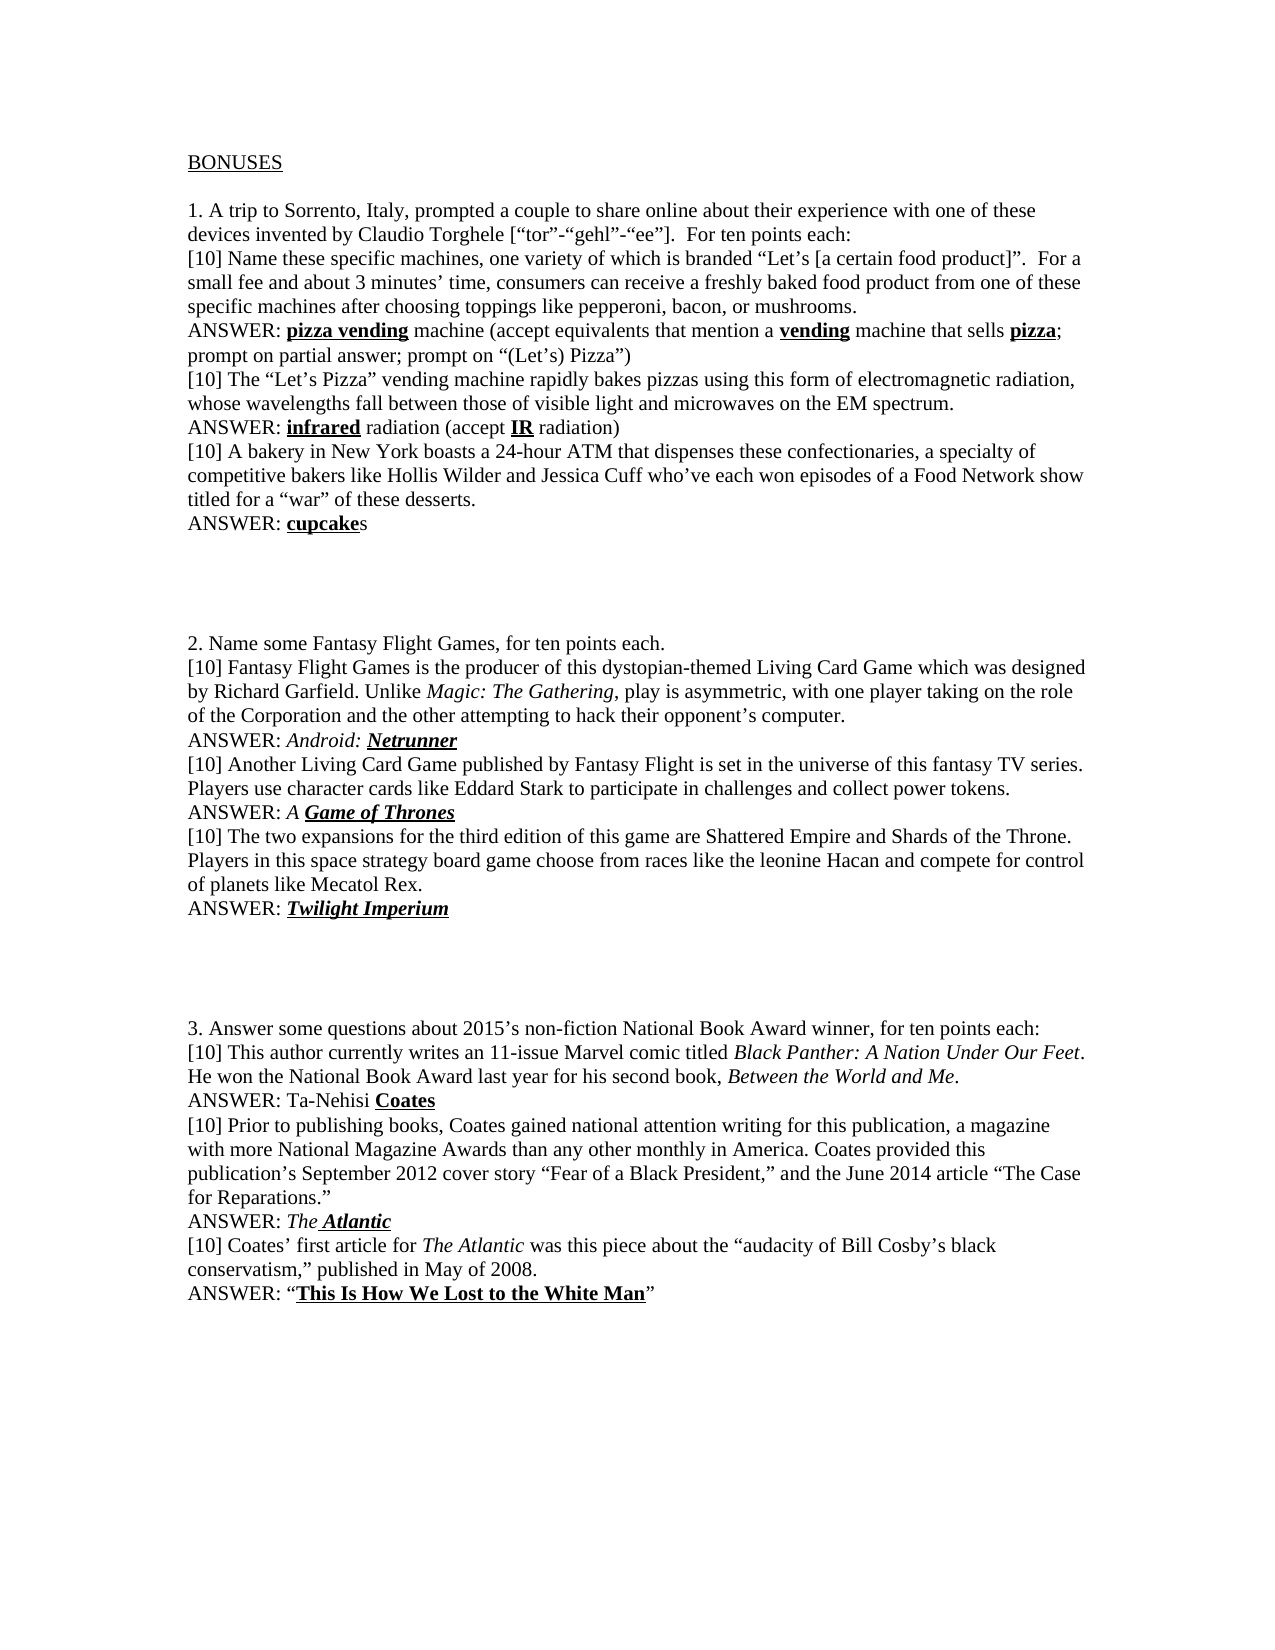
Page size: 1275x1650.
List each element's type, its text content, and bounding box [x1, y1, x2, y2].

text ANSWER: “This Is How We Lost to the White Man” [187, 1281, 1087, 1305]
text ANSWER: A Game of Thrones [187, 800, 1087, 824]
text ANSWER: The Atlantic [187, 1209, 1087, 1233]
text [10] Coates’ first article for The Atlantic was this piece about the “audacity of Bill Cosby’s black conservatism,” published in May of 2008. [187, 1233, 1087, 1281]
text [10] The “Let’s Pizza” vending machine rapidly bakes pizzas using this form of electromagnetic radiation, whose wavelengths fall between those of visible light and microwaves on the EM spectrum. [187, 367, 1087, 415]
text BONUSES [187, 150, 1087, 174]
text [10] The two expansions for the third edition of this game are Shattered Empire and Shards of the Throne. Players in this space strategy board game choose from races like the leonine Hacan and compete for control of planets like Mecatol Rex. [187, 824, 1087, 896]
text 2. Name some Fantasy Flight Games, for ten points each. [187, 631, 1087, 655]
text ANSWER: pizza vending machine (accept equivalents that mention a vending machine that sells pizza; prompt on partial answer; prompt on “(Let’s) Pizza”) [187, 318, 1087, 367]
text [10] A bakery in New York boasts a 24-hour ATM that dispenses these confectionaries, a specialty of competitive bakers like Hollis Wilder and Jessica Cuff who’ve each won episodes of a Food Network show titled for a “war” of these desserts. [187, 439, 1087, 511]
text 1. A trip to Sorrento, Italy, prompted a couple to share online about their experience with one of these devices invented by Claudio Torghele [“tor”-“gehl”-“ee”]. For ten points each: [187, 198, 1087, 246]
text ANSWER: Twilight Imperium [187, 896, 1087, 920]
text [10] Name these specific machines, one variety of which is branded “Let’s [a certain food product]”. For a small fee and about 3 minutes’ time, consumers can receive a freshly baked food product from one of these specific machines after choosing toppings like pepperoni, bacon, or mushrooms. [187, 246, 1087, 318]
text [10] Fantasy Flight Games is the producer of this dystopian-themed Living Card Game which was designed by Richard Garfield. Unlike Magic: The Gathering, play is asymmetric, with one player taking on the role of the Corporation and the other attempting to hack their opponent’s computer. [187, 655, 1087, 727]
text ANSWER: Ta-Nehisi Coates [187, 1088, 1087, 1112]
text [10] This author currently writes an 11-issue Marvel comic titled Black Panther: A Nation Under Our Feet. He won the National Book Award last year for his second book, Between the World and Me. [187, 1040, 1087, 1088]
text ANSWER: Android: Netrunner [187, 727, 1087, 752]
text ANSWER: cupcakes [187, 511, 1087, 535]
text [10] Prior to publishing books, Coates gained national attention writing for this publication, a magazine with more National Magazine Awards than any other monthly in America. Coates provided this publication’s September 2012 cover story “Fear of a Black President,” and the June 2014 article “The Case for Reparations.” [187, 1112, 1087, 1209]
text 3. Answer some questions about 2015’s non-fiction National Book Award winner, for ten points each: [187, 1016, 1087, 1040]
text ANSWER: infrared radiation (accept IR radiation) [187, 415, 1087, 439]
text [10] Another Living Card Game published by Fantasy Flight is set in the universe of this fantasy TV series. Players use character cards like Eddard Stark to participate in challenges and collect power tokens. [187, 752, 1087, 800]
